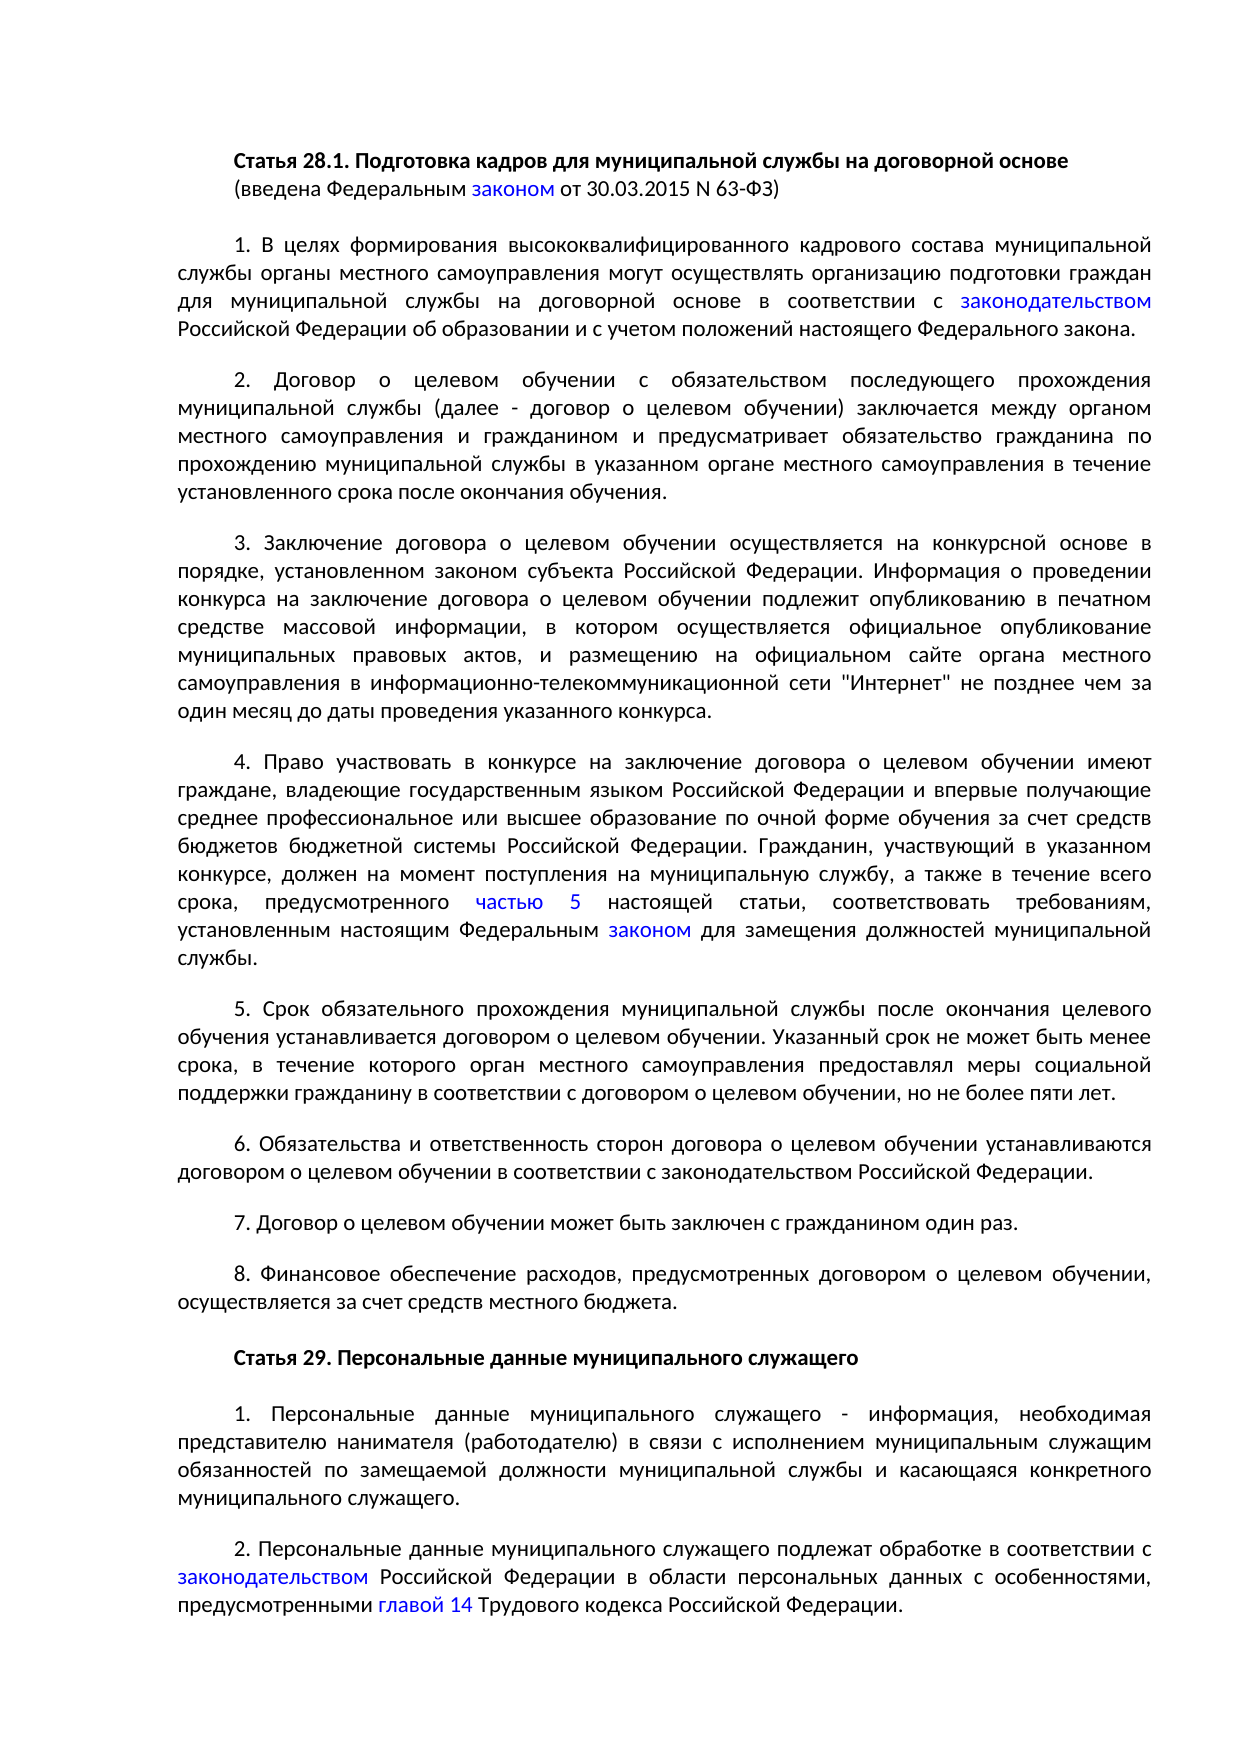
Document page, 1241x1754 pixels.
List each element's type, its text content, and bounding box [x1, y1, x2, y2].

text 2. Персональные данные муниципального служащего подлежат обработке в соответствии с законодательством Российской Федерации в области персональных данных с особенностями, предусмотренными главой 14 Трудового кодекса Российской Федерации. [177, 1534, 1152, 1618]
text 3. Заключение договора о целевом обучении осуществляется на конкурсной основе в порядке, установленном законом субъекта Российской Федерации. Информация о проведении конкурса на заключение договора о целевом обучении подлежит опубликованию в печатном средстве массовой информации, в котором осуществляется официальное опубликование муниципальных правовых актов, и размещению на официальном сайте органа местного самоуправления в информационно-телекоммуникационной сети "Интернет" не позднее чем за один месяц до даты проведения указанного конкурса. [177, 528, 1152, 724]
text (введена Федеральным законом от 30.03.2015 N 63-ФЗ) [177, 174, 1152, 202]
text 8. Финансовое обеспечение расходов, предусмотренных договором о целевом обучении, осуществляется за счет средств местного бюджета. [177, 1259, 1152, 1315]
title Статья 29. Персональные данные муниципального служащего [177, 1343, 1152, 1371]
text 6. Обязательства и ответственность сторон договора о целевом обучении устанавливаются договором о целевом обучении в соответствии с законодательством Российской Федерации. [177, 1129, 1152, 1185]
text 5. Срок обязательного прохождения муниципальной службы после окончания целевого обучения устанавливается договором о целевом обучении. Указанный срок не может быть менее срока, в течение которого орган местного самоуправления предоставлял меры социальной поддержки гражданину в соответствии с договором о целевом обучении, но не более пяти лет. [177, 994, 1152, 1106]
text 4. Право участвовать в конкурсе на заключение договора о целевом обучении имеют граждане, владеющие государственным языком Российской Федерации и впервые получающие среднее профессиональное или высшее образование по очной форме обучения за счет средств бюджетов бюджетной системы Российской Федерации. Гражданин, участвующий в указанном конкурсе, должен на момент поступления на муниципальную службу, а также в течение всего срока, предусмотренного частью 5 настоящей статьи, соответствовать требованиям, установленным настоящим Федеральным законом для замещения должностей муниципальной службы. [177, 747, 1152, 971]
text 1. Персональные данные муниципального служащего - информация, необходимая представителю нанимателя (работодателю) в связи с исполнением муниципальным служащим обязанностей по замещаемой должности муниципальной службы и касающаяся конкретного муниципального служащего. [177, 1399, 1152, 1511]
text 7. Договор о целевом обучении может быть заключен с гражданином один раз. [177, 1208, 1152, 1236]
text 2. Договор о целевом обучении с обязательством последующего прохождения муниципальной службы (далее - договор о целевом обучении) заключается между органом местного самоуправления и гражданином и предусматривает обязательство гражданина по прохождению муниципальной службы в указанном органе местного самоуправления в течение установленного срока после окончания обучения. [177, 365, 1152, 505]
title Статья 28.1. Подготовка кадров для муниципальной службы на договорной основе [177, 146, 1152, 174]
text 1. В целях формирования высококвалифицированного кадрового состава муниципальной службы органы местного самоуправления могут осуществлять организацию подготовки граждан для муниципальной службы на договорной основе в соответствии с законодательством Российской Федерации об образовании и с учетом положений настоящего Федерального закона. [177, 230, 1152, 342]
